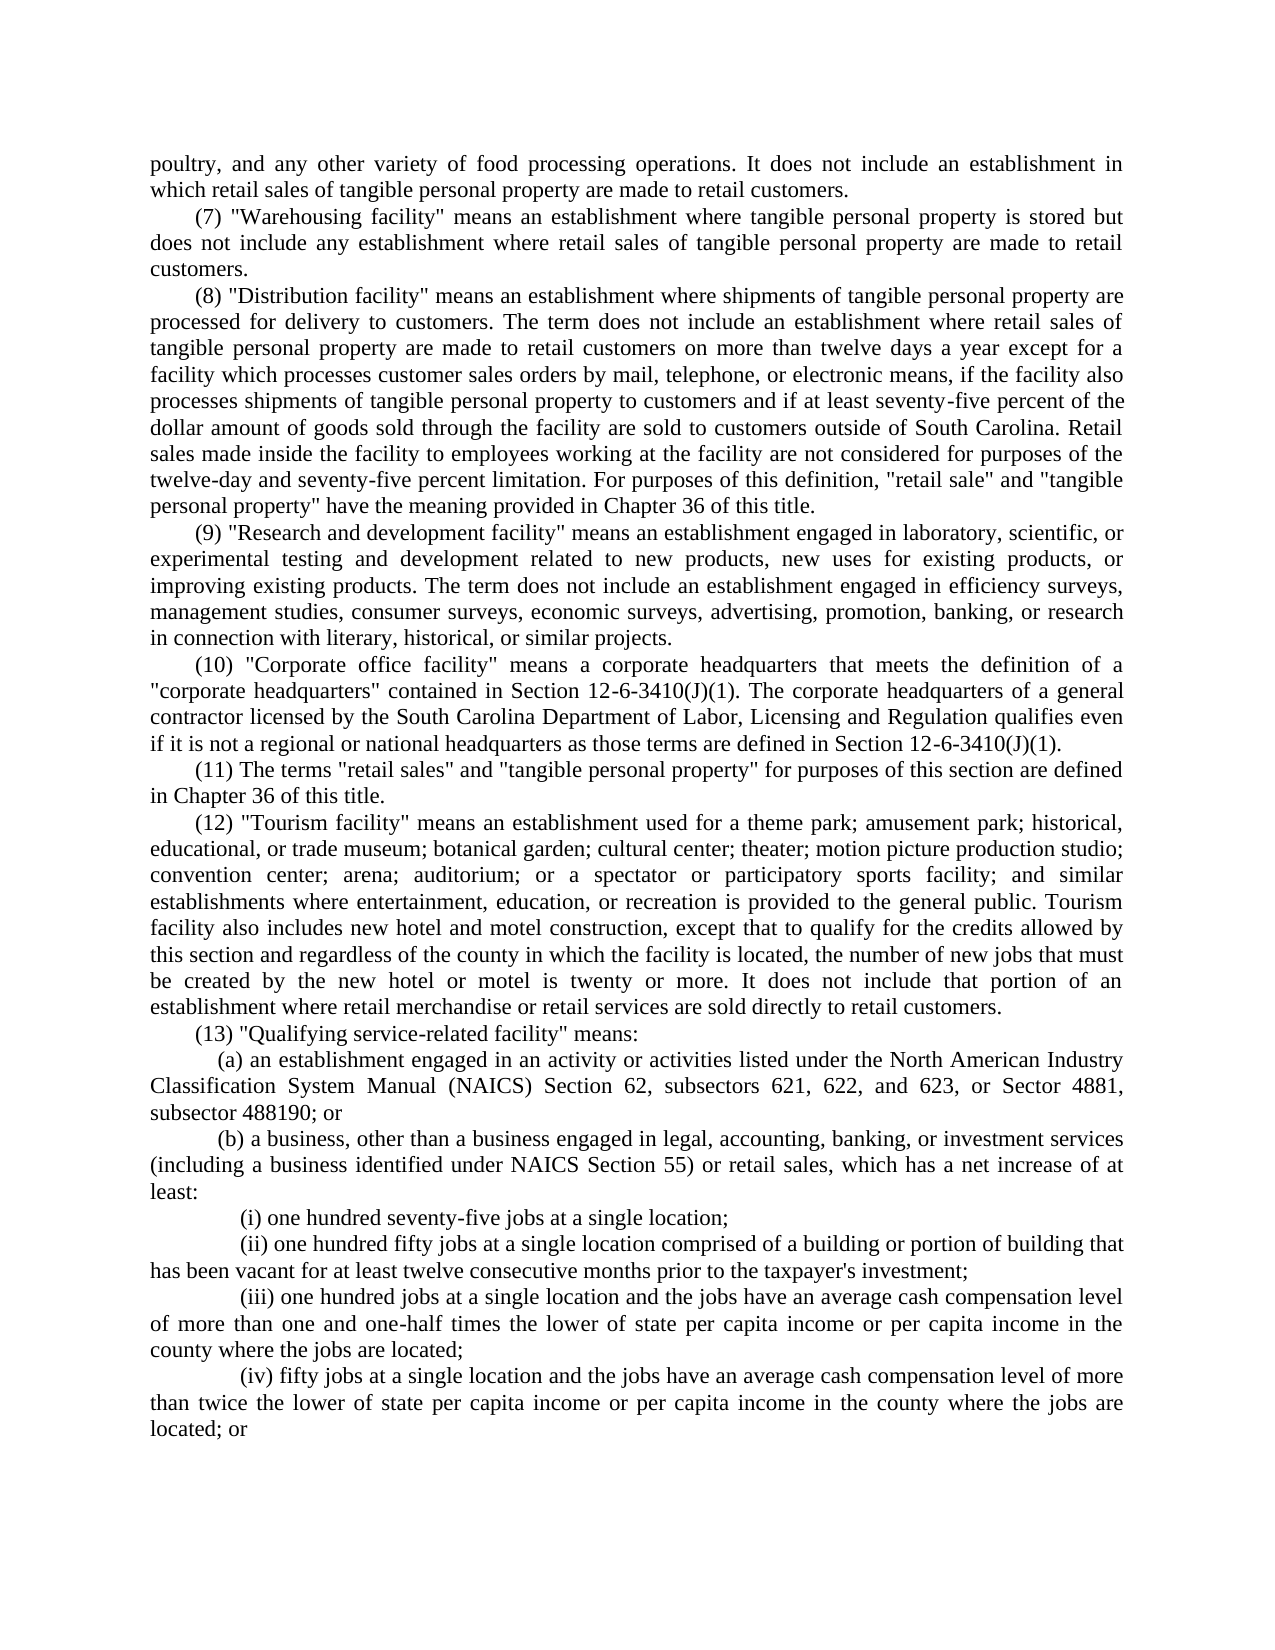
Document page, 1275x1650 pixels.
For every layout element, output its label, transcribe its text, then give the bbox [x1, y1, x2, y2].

text (iv) fifty jobs at a single location and the jobs have an average cash compensation level of more than twice the lower of state per capita income or per capita income in the county where the jobs are located; or [150, 1362, 1125, 1441]
text (a) an establishment engaged in an activity or activities listed under the North American Industry Classification System Manual (NAICS) Section 62, subsectors 621, 622, and 623, or Sector 4881, subsector 488190; or [150, 1046, 1125, 1125]
text (b) a business, other than a business engaged in legal, accounting, banking, or investment services (including a business identified under NAICS Section 55) or retail sales, which has a net increase of at least: [150, 1125, 1125, 1204]
text (7) "Warehousing facility" means an establishment where tangible personal property is stored but does not include any establishment where retail sales of tangible personal property are made to retail customers. [150, 203, 1125, 282]
text (ii) one hundred fifty jobs at a single location comprised of a building or portion of building that has been vacant for at least twelve consecutive months prior to the taxpayer's investment; [150, 1231, 1125, 1283]
text (9) "Research and development facility" means an establishment engaged in laboratory, scientific, or experimental testing and development related to new products, new uses for existing products, or improving existing products. The term does not include an establishment engaged in efficiency surveys, management studies, consumer surveys, economic surveys, advertising, promotion, banking, or research in connection with literary, historical, or similar projects. [150, 519, 1125, 651]
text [150, 150, 1125, 203]
text (i) one hundred seventy-five jobs at a single location; [150, 1204, 1125, 1231]
text (8) "Distribution facility" means an establishment where shipments of tangible personal property are processed for delivery to customers. The term does not include an establishment where retail sales of tangible personal property are made to retail customers on more than twelve days a year except for a facility which processes customer sales orders by mail, telephone, or electronic means, if the facility also processes shipments of tangible personal property to customers and if at least seventy-five percent of the dollar amount of goods sold through the facility are sold to customers outside of South Carolina. Retail sales made inside the facility to employees working at the facility are not considered for purposes of the twelve-day and seventy-five percent limitation. For purposes of this definition, "retail sale" and "tangible personal property" have the meaning provided in Chapter 36 of this title. [150, 282, 1125, 519]
text (10) "Corporate office facility" means a corporate headquarters that meets the definition of a "corporate headquarters" contained in Section 12-6-3410(J)(1). The corporate headquarters of a general contractor licensed by the South Carolina Department of Labor, Licensing and Regulation qualifies even if it is not a regional or national headquarters as those terms are defined in Section 12-6-3410(J)(1). [150, 651, 1125, 756]
text (13) "Qualifying service-related facility" means: [150, 1020, 1125, 1046]
text (11) The terms "retail sales" and "tangible personal property" for purposes of this section are defined in Chapter 36 of this title. [150, 756, 1125, 809]
text (12) "Tourism facility" means an establishment used for a theme park; amusement park; historical, educational, or trade museum; botanical garden; cultural center; theater; motion picture production studio; convention center; arena; auditorium; or a spectator or participatory sports facility; and similar establishments where entertainment, education, or recreation is provided to the general public. Tourism facility also includes new hotel and motel construction, except that to qualify for the credits allowed by this section and regardless of the county in which the facility is located, the number of new jobs that must be created by the new hotel or motel is twenty or more. It does not include that portion of an establishment where retail merchandise or retail services are sold directly to retail customers. [150, 809, 1125, 1020]
text (iii) one hundred jobs at a single location and the jobs have an average cash compensation level of more than one and one-half times the lower of state per capita income or per capita income in the county where the jobs are located; [150, 1283, 1125, 1362]
